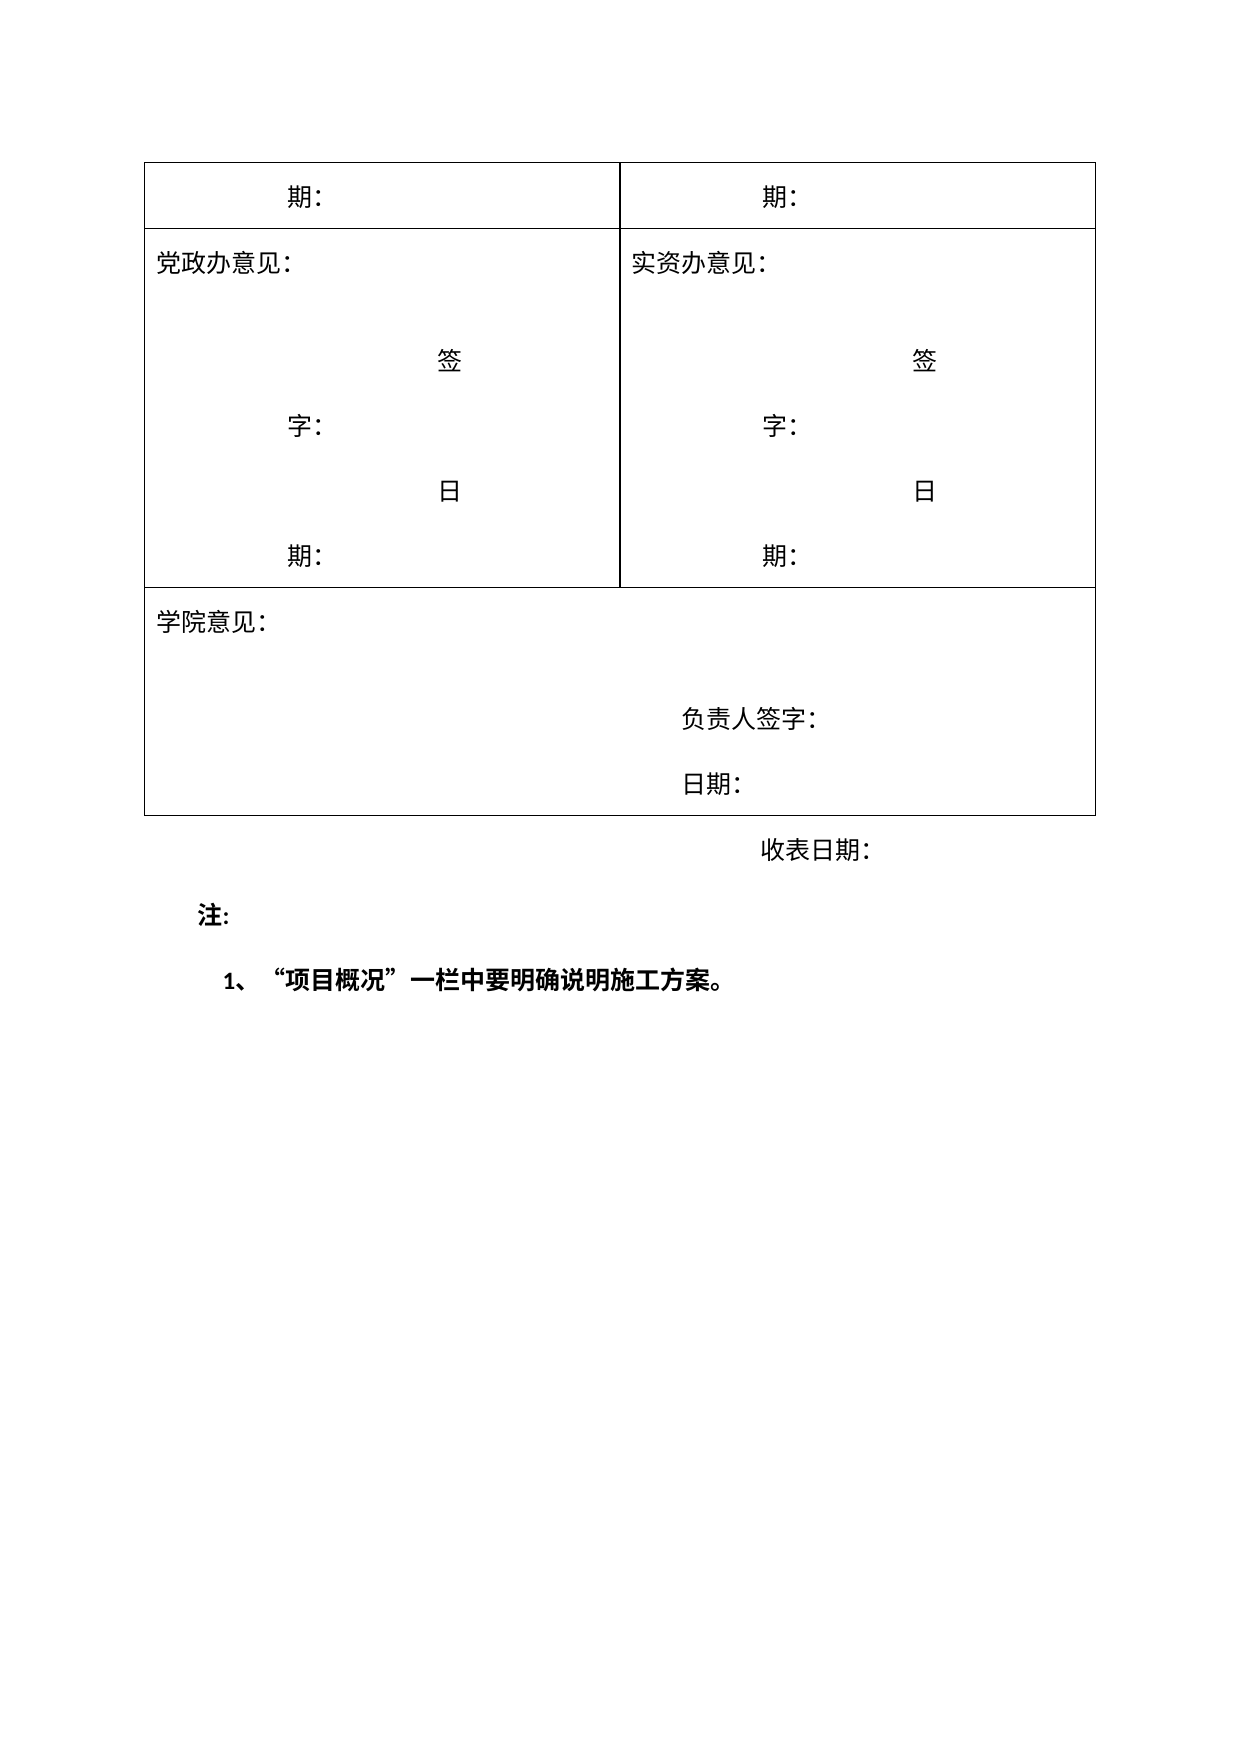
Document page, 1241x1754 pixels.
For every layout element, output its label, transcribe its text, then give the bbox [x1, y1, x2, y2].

table_cell 系主任意见： 签字： 日期： [621, 163, 1095, 228]
table_cell 实资办意见： 签字： 日期： [621, 229, 1095, 587]
text 1、“项目概况”一栏中要明确说明施工方案。 [172, 946, 1053, 1011]
table_cell 党政办意见： 签字： 日期： [145, 229, 619, 587]
text 收表日期： [183, 816, 1053, 881]
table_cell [145, 163, 619, 228]
text 注: [172, 881, 1053, 946]
table_cell 学院意见： 负责人签字： 日期： [145, 588, 1095, 815]
